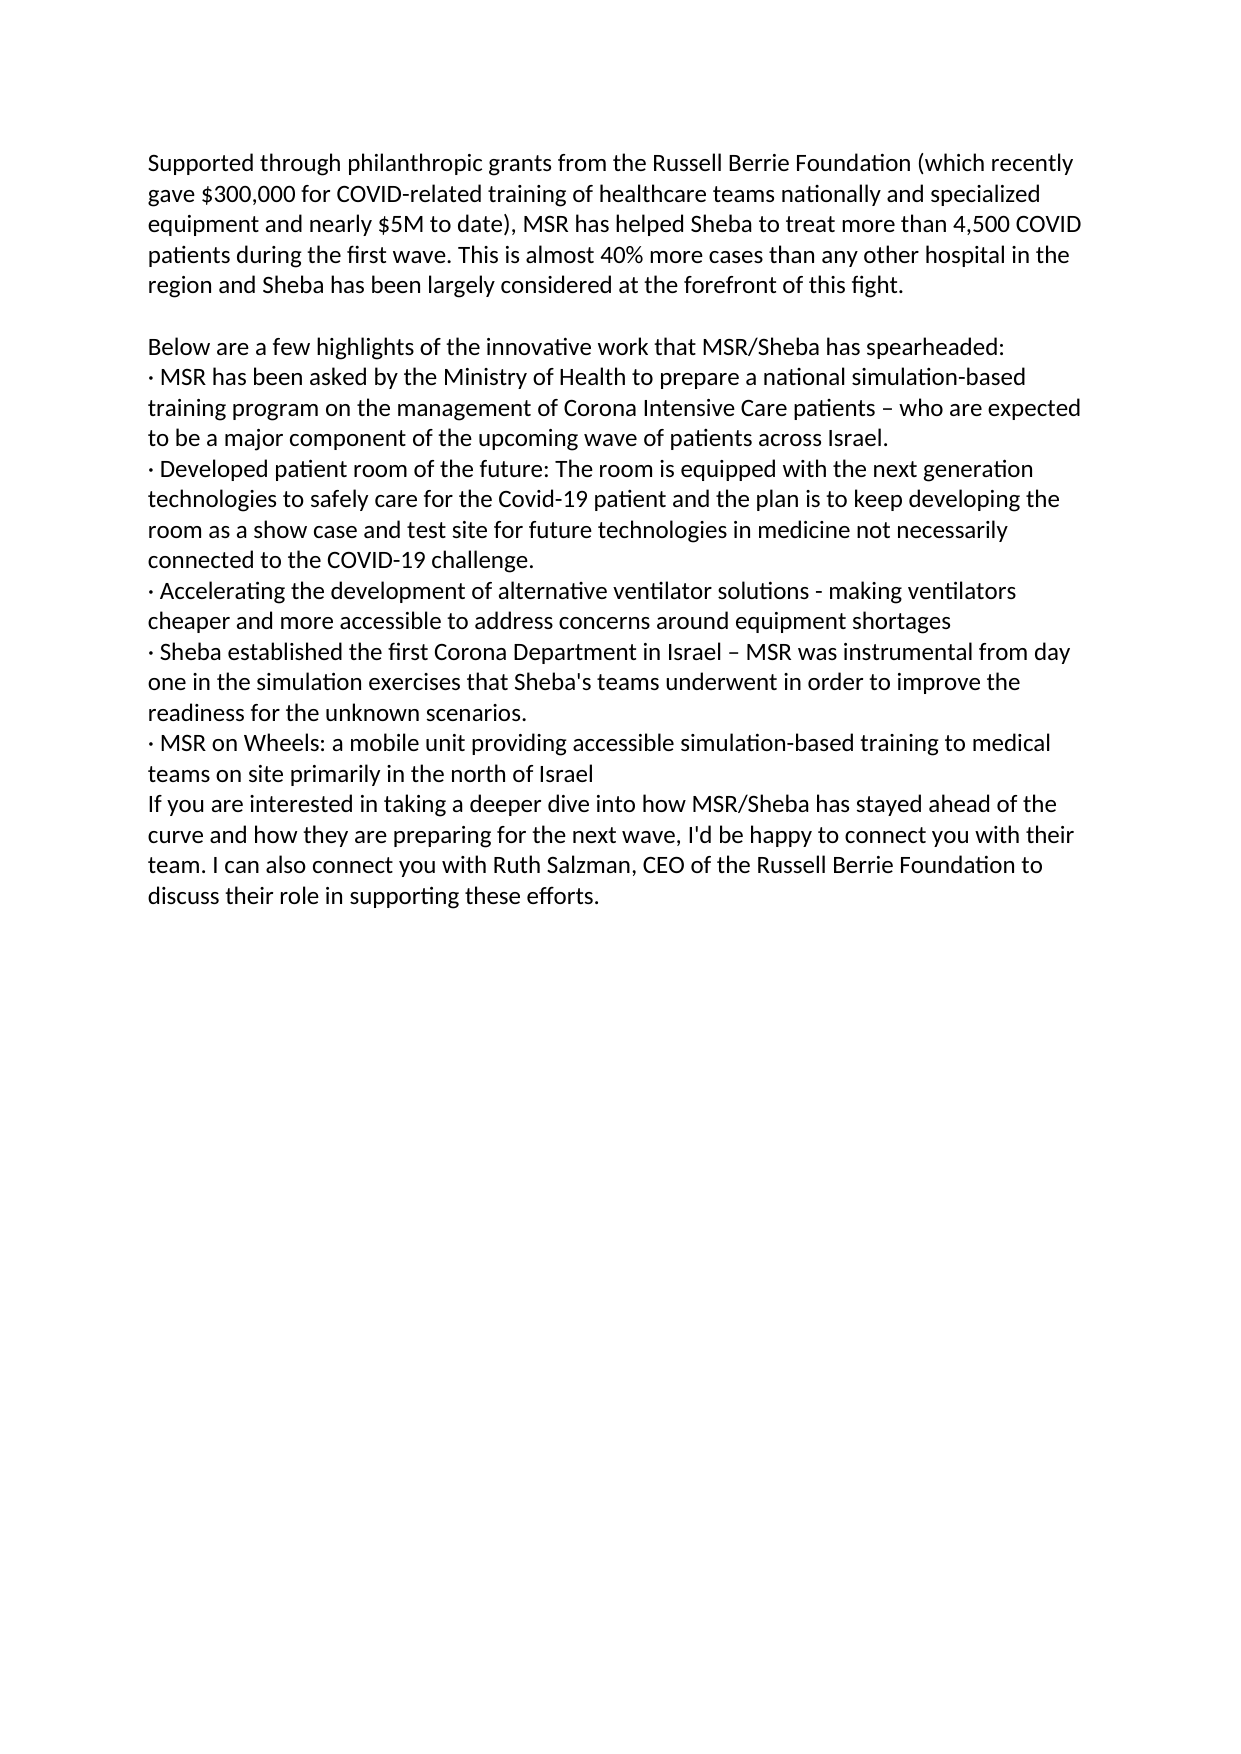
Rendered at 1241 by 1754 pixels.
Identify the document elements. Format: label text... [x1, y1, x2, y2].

text Below are a few highlights of the innovative work that MSR/Sheba has spearheaded: [148, 331, 1093, 361]
text · Sheba established the first Corona Department in Israel – MSR was instrumental from day one in the simulation exercises that Sheba's teams underwent in order to improve the readiness for the unknown scenarios. [148, 636, 1093, 727]
text Supported through philanthropic grants from the Russell Berrie Foundation (which recently gave $300,000 for COVID-related training of healthcare teams nationally and specialized equipment and nearly $5M to date), MSR has helped Sheba to treat more than 4,500 COVID patients during the first wave. This is almost 40% more cases than any other hospital in the region and Sheba has been largely considered at the forefront of this fight. [148, 148, 1093, 300]
text · Accelerating the development of alternative ventilator solutions - making ventilators cheaper and more accessible to address concerns around equipment shortages [148, 575, 1093, 636]
text · Developed patient room of the future: The room is equipped with the next generation technologies to safely care for the Covid-19 patient and the plan is to keep developing the room as a show case and test site for future technologies in medicine not necessarily connected to the COVID-19 challenge. [148, 453, 1093, 575]
text · MSR on Wheels: a mobile unit providing accessible simulation-based training to medical teams on site primarily in the north of Israel [148, 727, 1093, 788]
text · MSR has been asked by the Ministry of Health to prepare a national simulation-based training program on the management of Corona Intensive Care patients – who are expected to be a major component of the upcoming wave of patients across Israel. [148, 361, 1093, 453]
text If you are interested in taking a deeper dive into how MSR/Sheba has stayed ahead of the curve and how they are preparing for the next wave, I'd be happy to connect you with their team. I can also connect you with Ruth Salzman, CEO of the Russell Berrie Foundation to discuss their role in supporting these efforts. [148, 788, 1093, 911]
